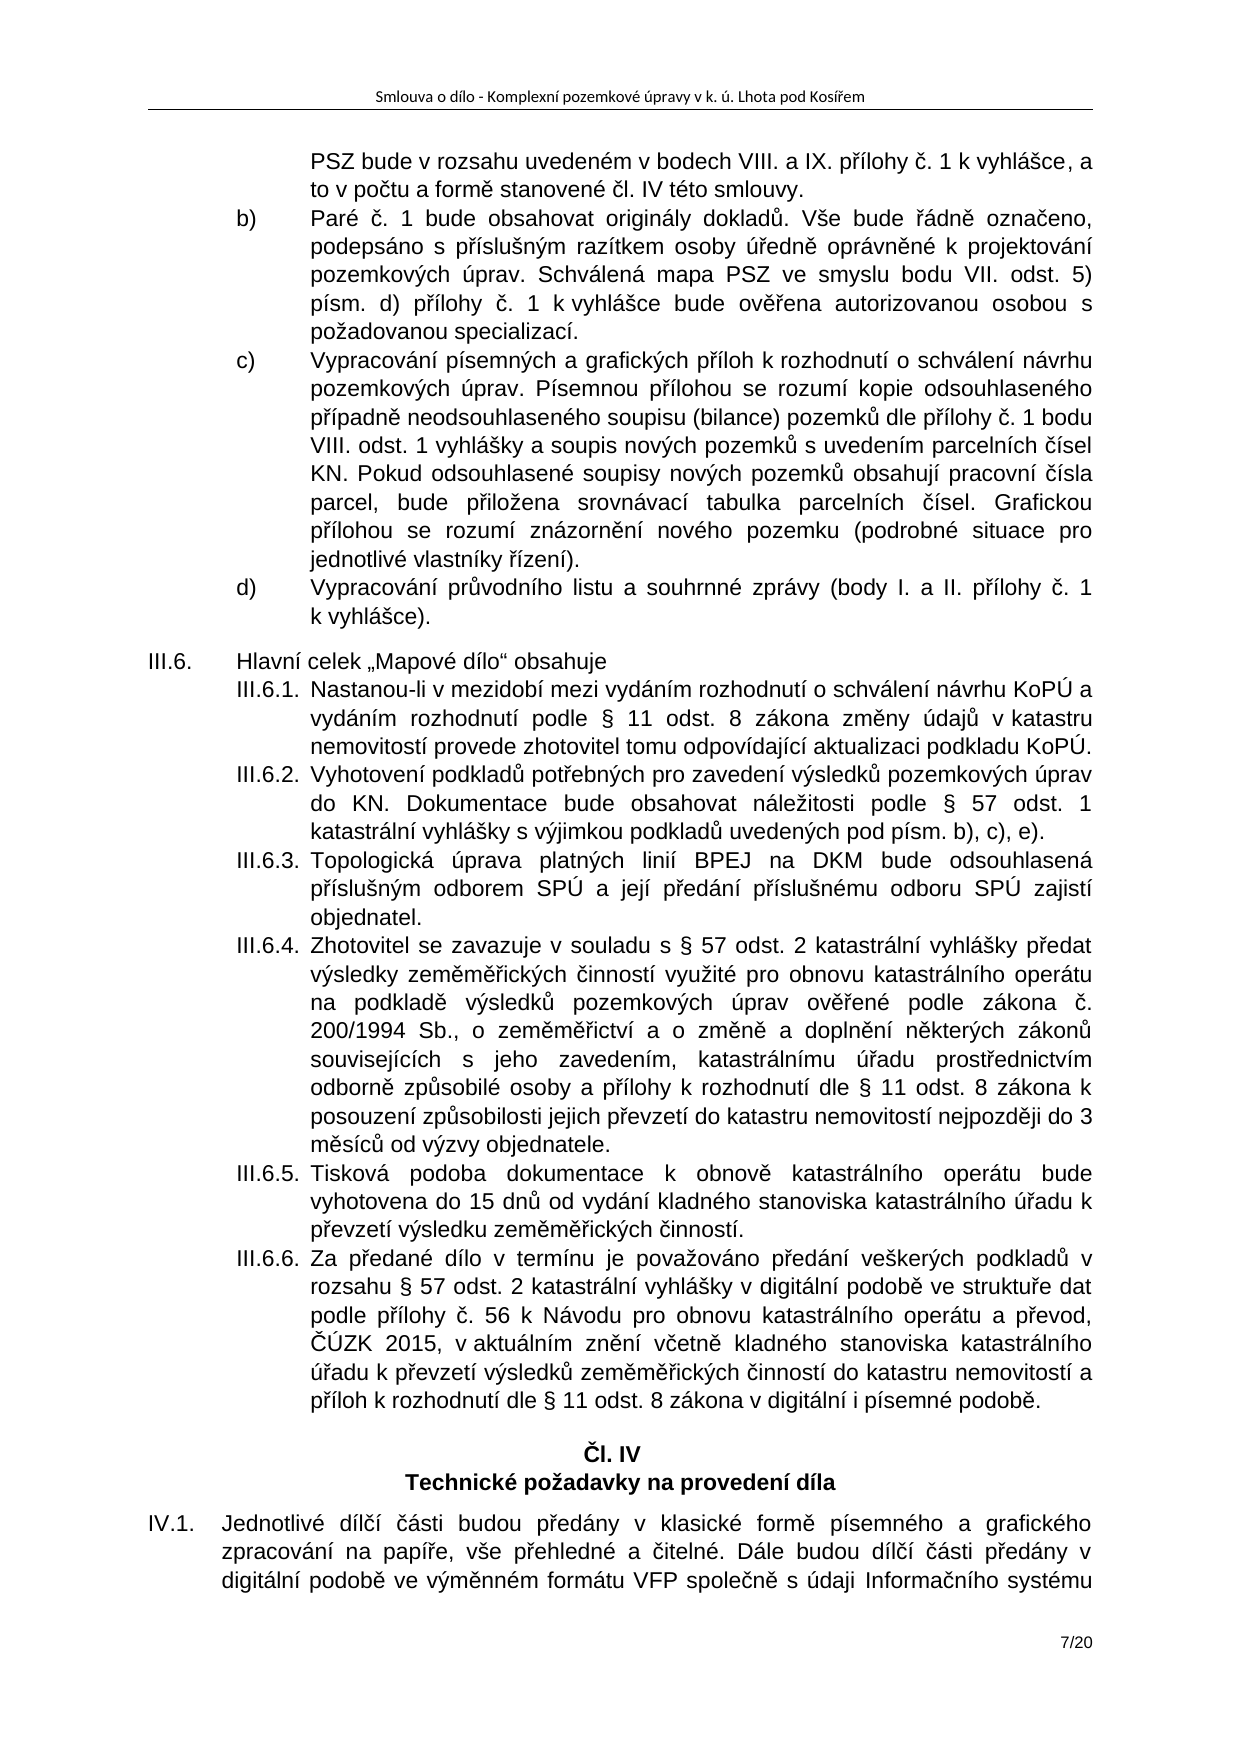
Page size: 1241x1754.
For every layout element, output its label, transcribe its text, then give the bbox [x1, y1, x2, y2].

text Tisková podoba dokumentace k obnově katastrálního operátu bude vyhotovena do 15 dnů od vydání kladného stanoviska katastrálního úřadu k převzetí výsledku zeměměřických činností. [236, 1159, 1093, 1243]
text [236, 148, 1093, 202]
text Technické požadavky na provedení díla [148, 1441, 1093, 1495]
list Hlavní celek „Mapové dílo“ obsahuje [148, 648, 1093, 674]
text Za předané dílo v termínu je považováno předání veškerých podkladů v rozsahu § 57 odst. 2 katastrální vyhlášky v digitální podobě ve struktuře dat podle přílohy č. 56 k Návodu pro obnovu katastrálního operátu a převod, ČÚZK 2015, v aktuálním znění včetně kladného stanoviska katastrálního úřadu k převzetí výsledků zeměměřických činností do katastru nemovitostí a příloh k rozhodnutí dle § 11 odst. 8 zákona v digitální i písemné podobě. [236, 1245, 1093, 1413]
text Topologická úprava platných linií BPEJ na DKM bude odsouhlasená příslušným odborem SPÚ a její předání příslušnému odboru SPÚ zajistí objednatel. [236, 847, 1093, 930]
text Vypracování průvodního listu a souhrnné zprávy (body I. a II. přílohy č. 1 k vyhlášce). [236, 574, 1093, 629]
text Vyhotovení podkladů potřebných pro zavedení výsledků pozemkových úprav do KN. Dokumentace bude obsahovat náležitosti podle § 57 odst. 1 katastrální vyhlášky s výjimkou podkladů uvedených pod písm. b), c), e). [236, 761, 1093, 845]
text Zhotovitel se zavazuje v souladu s § 57 odst. 2 katastrální vyhlášky předat výsledky zeměměřických činností využité pro obnovu katastrálního operátu na podkladě výsledků pozemkových úprav ověřené podle zákona č. 200/1994 Sb., o zeměměřictví a o změně a doplnění některých zákonů souvisejících s jeho zavedením, katastrálnímu úřadu prostřednictvím odborně způsobilé osoby a přílohy k rozhodnutí dle § 11 odst. 8 zákona k posouzení způsobilosti jejich převzetí do katastru nemovitostí nejpozději do 3 měsíců od výzvy objednatele. [236, 932, 1093, 1157]
text Nastanou-li v mezidobí mezi vydáním rozhodnutí o schválení návrhu KoPÚ a vydáním rozhodnutí podle § 11 odst. 8 zákona změny údajů v katastru nemovitostí provede zhotovitel tomu odpovídající aktualizaci podkladu KoPÚ. [236, 676, 1093, 759]
text Vypracování písemných a grafických příloh k rozhodnutí o schválení návrhu pozemkových úprav. Písemnou přílohou se rozumí kopie odsouhlaseného případně neodsouhlaseného soupisu (bilance) pozemků dle přílohy č. 1 bodu VIII. odst. 1 vyhlášky a soupis nových pozemků s uvedením parcelních čísel KN. Pokud odsouhlasené soupisy nových pozemků obsahují pracovní čísla parcel, bude přiložena srovnávací tabulka parcelních čísel. Grafickou přílohou se rozumí znázornění nového pozemku (podrobné situace pro jednotlivé vlastníky řízení). [236, 347, 1093, 572]
text Paré č. 1 bude obsahovat originály dokladů. Vše bude řádně označeno, podepsáno s příslušným razítkem osoby úředně oprávněné k projektování pozemkových úprav. Schválená mapa PSZ ve smyslu bodu VII. odst. 5) písm. d) přílohy č. 1 k vyhlášce bude ověřena autorizovanou osobou s požadovanou specializací. [236, 204, 1093, 344]
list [148, 1510, 1093, 1593]
